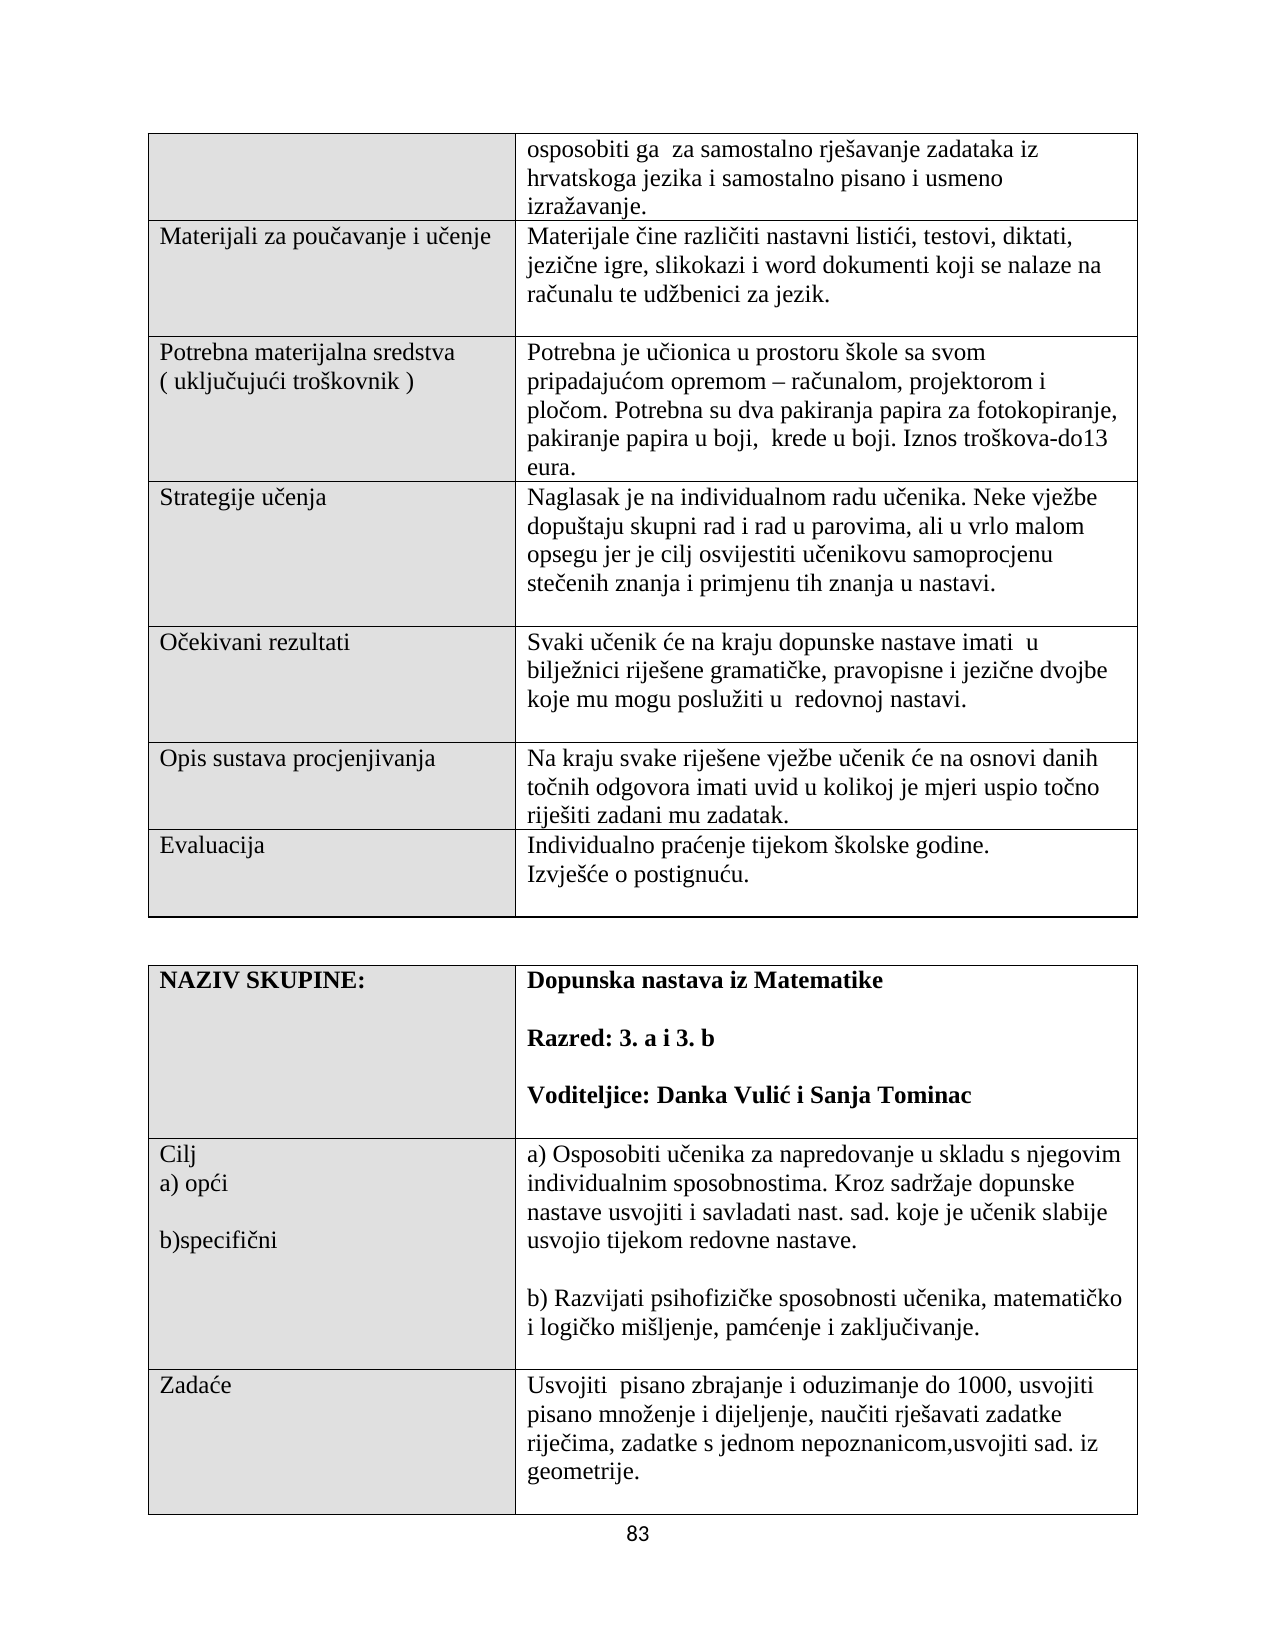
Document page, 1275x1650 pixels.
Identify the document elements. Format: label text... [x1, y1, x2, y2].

table_cell Očekivani rezultati [149, 627, 515, 742]
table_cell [149, 134, 515, 220]
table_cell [516, 134, 1137, 220]
table_cell Naglasak je na individualnom radu učenika. Neke vježbe dopuštaju skupni rad i rad u parovima, ali u vrlo malom opsegu jer je cilj osvijestiti učenikovu samoprocjenu stečenih znanja i primjenu tih znanja u nastavi. [516, 482, 1137, 626]
table_cell Na kraju svake riješene vježbe učenik će na osnovi danih točnih odgovora imati uvid u kolikoj je mjeri uspio točno riješiti zadani mu zadatak. [516, 743, 1137, 829]
table_cell Opis sustava procjenjivanja [149, 743, 515, 829]
table_cell Individualno praćenje tijekom školske godine. Izvješće o postignuću. [516, 830, 1137, 916]
table_cell Materijali za poučavanje i učenje [149, 221, 515, 336]
table_cell Usvojiti pisano zbrajanje i oduzimanje do 1000, usvojiti pisano množenje i dijeljenje, naučiti rješavati zadatke riječima, zadatke s jednom nepoznanicom,usvojiti sad. iz geometrije. [516, 1370, 1137, 1514]
table_header Dopunska nastava iz Matematike Razred: 3. a i 3. b Voditeljice: Danka Vulić i Sanja Tominac [516, 966, 1137, 1138]
table_cell Zadaće [149, 1370, 515, 1514]
table_cell Potrebna je učionica u prostoru škole sa svom pripadajućom opremom – računalom, projektorom i pločom. Potrebna su dva pakiranja papira za fotokopiranje, pakiranje papira u boji, krede u boji. Iznos troškova-do13 eura. [516, 337, 1137, 481]
table_cell a) Osposobiti učenika za napredovanje u skladu s njegovim individualnim sposobnostima. Kroz sadržaje dopunske nastave usvojiti i savladati nast. sad. koje je učenik slabije usvojio tijekom redovne nastave. b) Razvijati psihofizičke sposobnosti učenika, matematičko i logičko mišljenje, pamćenje i zaključivanje. [516, 1139, 1137, 1369]
table_cell Materijale čine različiti nastavni listići, testovi, diktati, jezične igre, slikokazi i word dokumenti koji se nalaze na računalu te udžbenici za jezik. [516, 221, 1137, 336]
table_cell Strategije učenja [149, 482, 515, 626]
table_cell Svaki učenik će na kraju dopunske nastave imati u bilježnici riješene gramatičke, pravopisne i jezične dvojbe koje mu mogu poslužiti u redovnoj nastavi. [516, 627, 1137, 742]
table_cell Evaluacija [149, 830, 515, 916]
table_cell Cilj a) opći b)specifični [149, 1139, 515, 1369]
table_cell Potrebna materijalna sredstva ( uključujući troškovnik ) [149, 337, 515, 481]
table_header NAZIV SKUPINE: [149, 966, 515, 1138]
